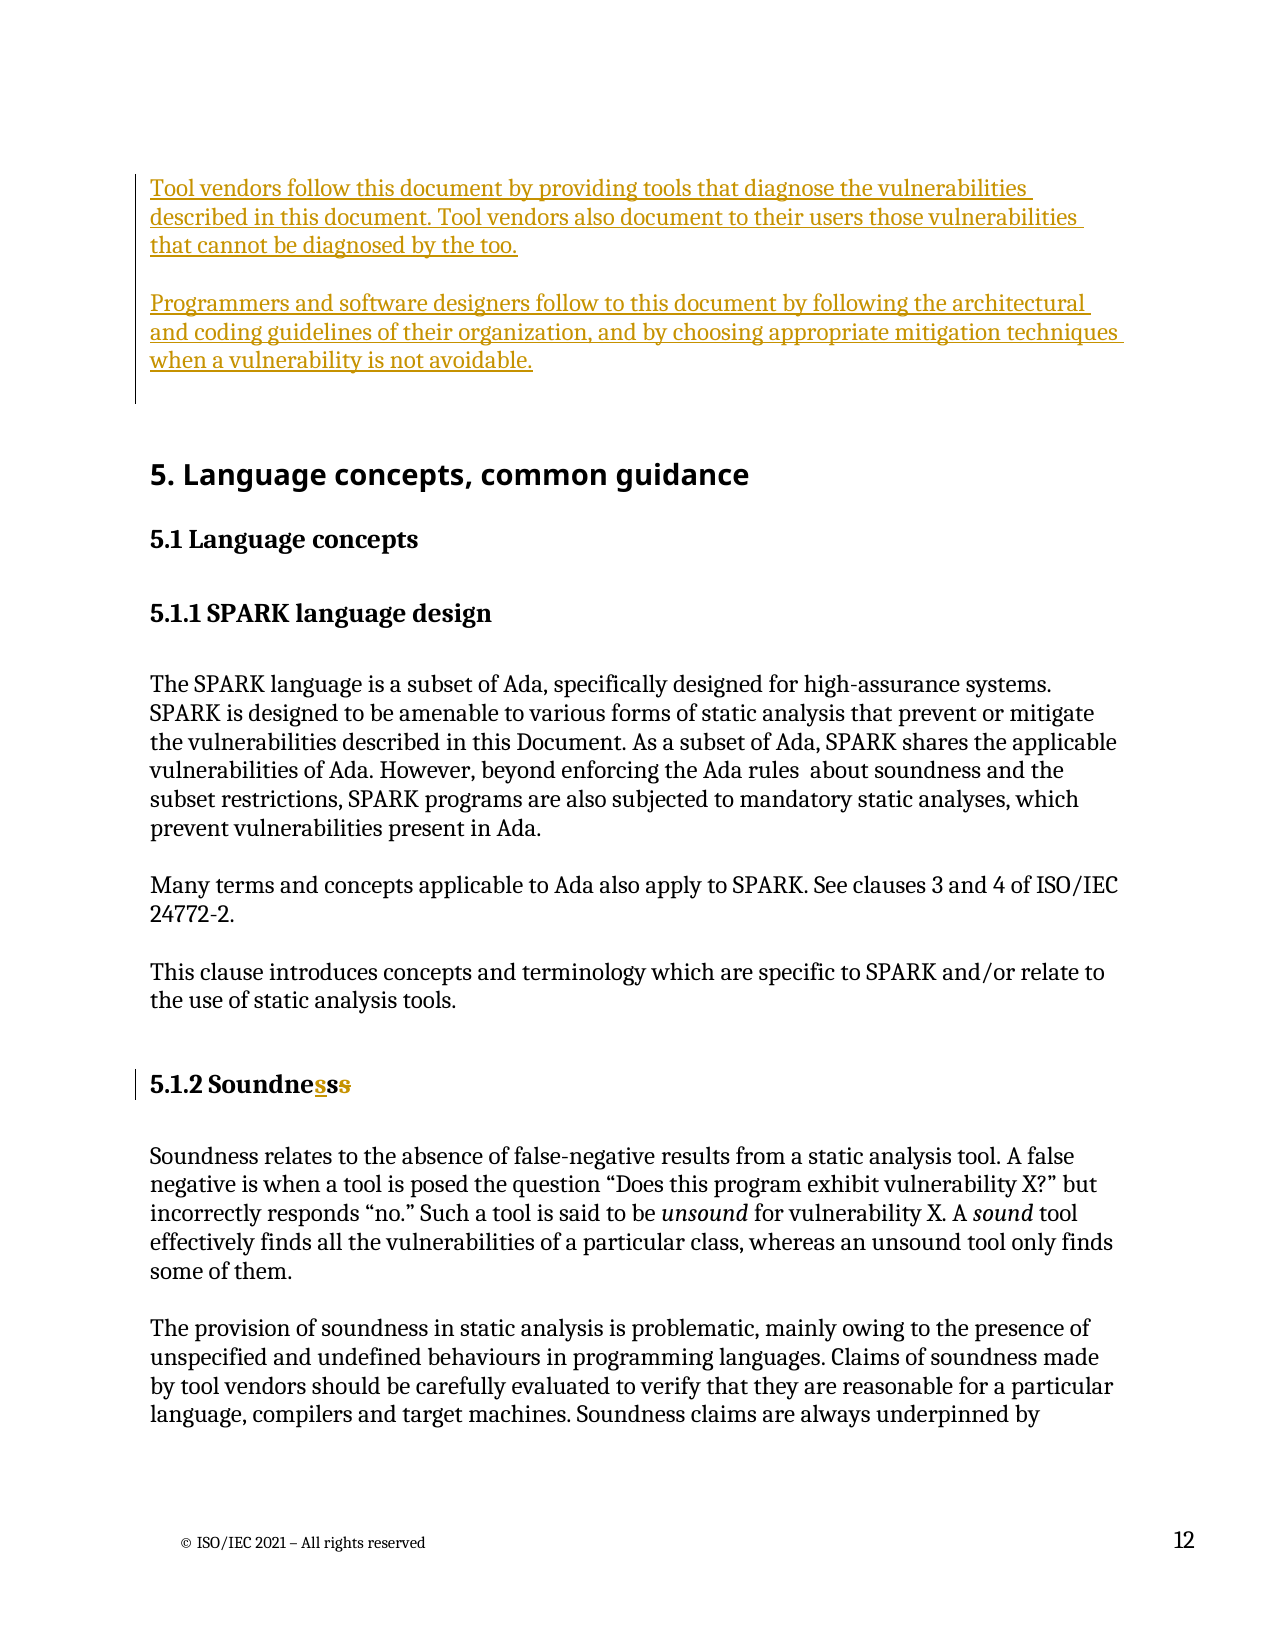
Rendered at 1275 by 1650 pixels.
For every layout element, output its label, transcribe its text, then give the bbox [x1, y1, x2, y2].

text Many terms and concepts applicable to Ada also apply to SPARK. See clauses 3 and 4 of ISO/IEC 24772-2. [150, 871, 1125, 929]
text This clause introduces concepts and terminology which are specific to SPARK and/or relate to the use of static analysis tools. [150, 958, 1125, 1015]
subtitle 5.1.1 SPARK language design [150, 598, 1125, 629]
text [150, 1314, 1125, 1429]
subtitle 5. Language concepts, common guidance [150, 454, 1125, 493]
subtitle 5.1.2 Soundnes [150, 1069, 1125, 1100]
text The SPARK language is a subset of Ada, specifically designed for high-assurance systems. SPARK is designed to be amenable to various forms of static analysis that prevent or mitigate the vulnerabilities described in this Document. As a subset of Ada, SPARK shares the applicable vulnerabilities of Ada. However, beyond enforcing the Ada rules about soundness and the subset restrictions, SPARK programs are also subjected to mandatory static analyses, which prevent vulnerabilities present in Ada. [150, 670, 1125, 843]
subtitle 5.1 Language concepts [150, 524, 1125, 556]
text Soundness relates to the absence of false-negative results from a static analysis tool. A false negative is when a tool is posed the question “Does this program exhibit vulnerability X?” but incorrectly responds “no.” Such a tool is said to be unsound for vulnerability X. A sound tool effectively finds all the vulnerabilities of a particular class, whereas an unsound tool only finds some of them. [150, 1142, 1125, 1285]
